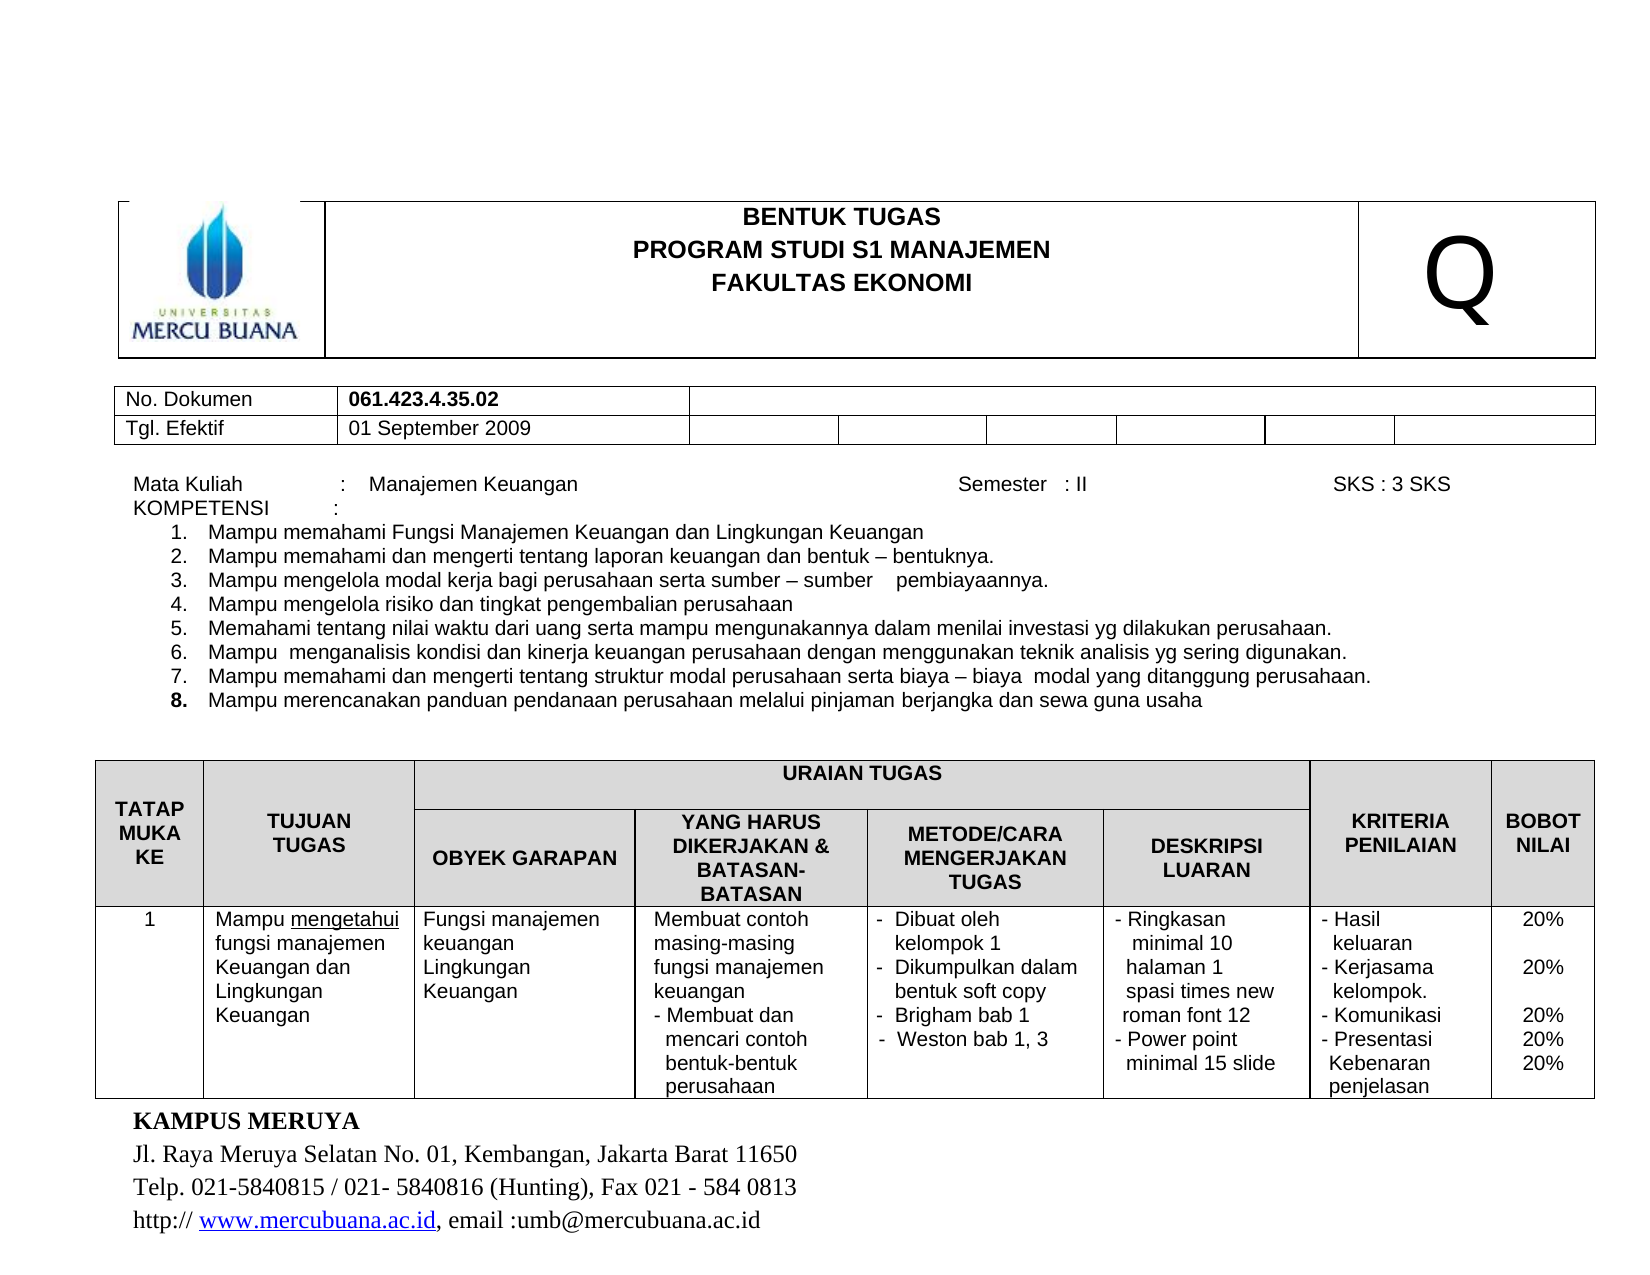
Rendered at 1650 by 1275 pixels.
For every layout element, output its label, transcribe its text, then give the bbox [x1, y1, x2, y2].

table_cell 20% 20% 20% 20% 20% [1492, 907, 1594, 1098]
table_cell [1395, 416, 1595, 444]
table_cell DESKRIPSI LUARAN [1104, 810, 1309, 906]
table_header Q [1359, 202, 1595, 357]
table_cell [839, 416, 986, 444]
table_cell - Hasil keluaran - Kerjasama kelompok. - Komunikasi - Presentasi Kebenaran penjelasan [1311, 907, 1491, 1098]
table_cell Tgl. Efektif [115, 416, 337, 444]
table_cell Mampu mengetahui fungsi manajemen Keuangan dan Lingkungan Keuangan [204, 907, 414, 1098]
picture [129, 201, 301, 342]
list Mampu merencanakan panduan pendanaan perusahaan melalui pinjaman berjangka dan sewa guna usaha [170, 688, 1580, 712]
list Mampu memahami dan mengerti tentang struktur modal perusahaan serta biaya – biaya modal yang ditanggung perusahaan. [170, 664, 1580, 688]
list Mampu menganalisis kondisi dan kinerja keuangan perusahaan dengan menggunakan teknik analisis yg sering digunakan. [170, 640, 1580, 664]
table_cell Fungsi manajemen keuangan Lingkungan Keuangan Pasar Keuangan Lembaga Keuangan Suku bunga [415, 907, 634, 1098]
table_cell 01 September 2009 [338, 416, 689, 444]
table_cell [987, 416, 1116, 444]
text KOMPETENSI : [133, 496, 1580, 520]
table_cell [1117, 416, 1264, 444]
table_header KRITERIA PENILAIAN [1311, 761, 1491, 906]
table_cell [1266, 416, 1394, 444]
table_header BENTUK TUGAS PROGRAM STUDI S1 MANAJEMEN FAKULTAS EKONOMI [326, 202, 1358, 357]
table_header TATAP MUKA KE [96, 761, 203, 906]
table_header BOBOT NILAI [1492, 761, 1594, 906]
table_header 061.423.4.35.02 [338, 387, 689, 415]
table_header No. Dokumen [115, 387, 337, 415]
table_cell - Ringkasan minimal 10 halaman 1 spasi times new roman font 12 - Power point minimal 15 slide [1104, 907, 1309, 1098]
list Mampu mengelola modal kerja bagi perusahaan serta sumber – sumber pembiayaannya. [170, 568, 1580, 592]
text Mata Kuliah : Manajemen Keuangan Semester : II SKS : 3 SKS [133, 472, 1580, 496]
list Mampu memahami dan mengerti tentang laporan keuangan dan bentuk – bentuknya. [170, 544, 1580, 568]
list Mampu mengelola risiko dan tingkat pengembalian perusahaan [170, 592, 1580, 616]
table_cell METODE/CARA MENGERJAKAN TUGAS [868, 810, 1103, 906]
table_cell YANG HARUS DIKERJAKAN & BATASAN-BATASAN [636, 810, 867, 906]
table_cell OBYEK GARAPAN [415, 810, 634, 906]
table_cell Dibuat oleh kelompok 1 Dikumpulkan dalam bentuk soft copy Brigham bab 1 - Weston bab 1, 3 [868, 907, 1103, 1098]
table_header [690, 387, 1595, 415]
table_cell 1 [96, 907, 203, 1098]
table_header URAIAN TUGAS [415, 761, 1309, 809]
table_header [119, 202, 324, 357]
table_cell [690, 416, 838, 444]
list Memahami tentang nilai waktu dari uang serta mampu mengunakannya dalam menilai investasi yg dilakukan perusahaan. [170, 616, 1580, 640]
list Mampu memahami Fungsi Manajemen Keuangan dan Lingkungan Keuangan [170, 520, 1580, 544]
table_header TUJUAN TUGAS [204, 761, 414, 906]
